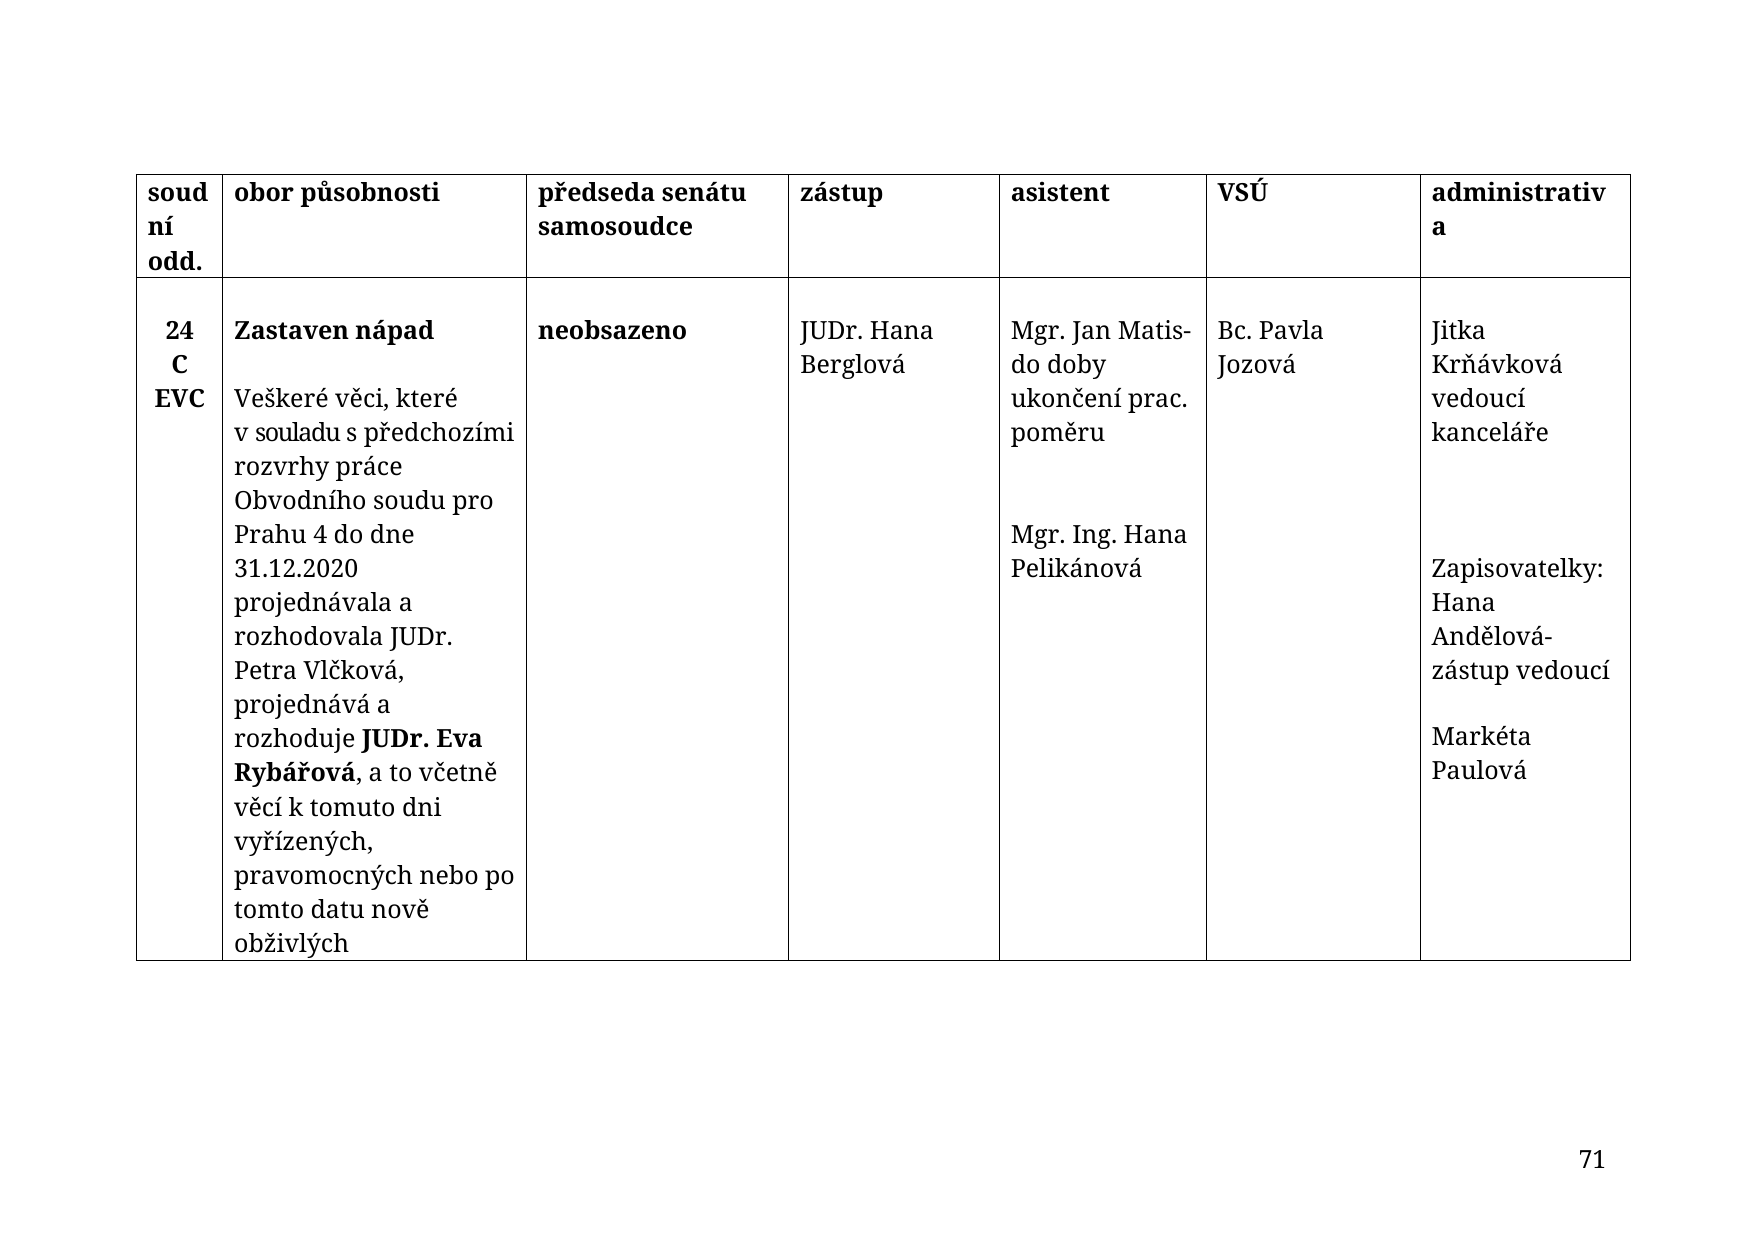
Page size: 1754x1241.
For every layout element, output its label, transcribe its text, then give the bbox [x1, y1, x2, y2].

table_cell Bc. Pavla Jozová [1207, 278, 1420, 959]
table_header zástup [789, 175, 999, 277]
table_header předseda senátu samosoudce [527, 175, 788, 277]
table_cell Zastaven nápad Veškeré věci, které v souladu s předchozími rozvrhy práce Obvodního soudu pro Prahu 4 do dne 31.12.2020 projednávala a rozhodovala JUDr. Petra Vlčková, projednává a rozhoduje JUDr. Eva Rybářová, a to včetně věcí k tomuto dni vyřízených, pravomocných nebo po tomto datu nově obživlých [223, 278, 526, 959]
table_cell neobsazeno [527, 278, 788, 959]
table_header VSÚ [1207, 175, 1420, 277]
table_header obor působnosti [223, 175, 526, 277]
table_cell Jitka Krňávková vedoucí kanceláře Zapisovatelky: Hana Andělová-zástup vedoucí Markéta Paulová [1421, 278, 1630, 959]
table_cell Mgr. Jan Matis-do doby ukončení prac. poměru Mgr. Ing. Hana Pelikánová [1000, 278, 1206, 959]
table_header administrativa [1421, 175, 1630, 277]
table_cell JUDr. Hana Berglová [789, 278, 999, 959]
table_header asistent [1000, 175, 1206, 277]
table_cell 24 C EVC [137, 278, 222, 959]
table_header soudní odd. [137, 175, 222, 277]
